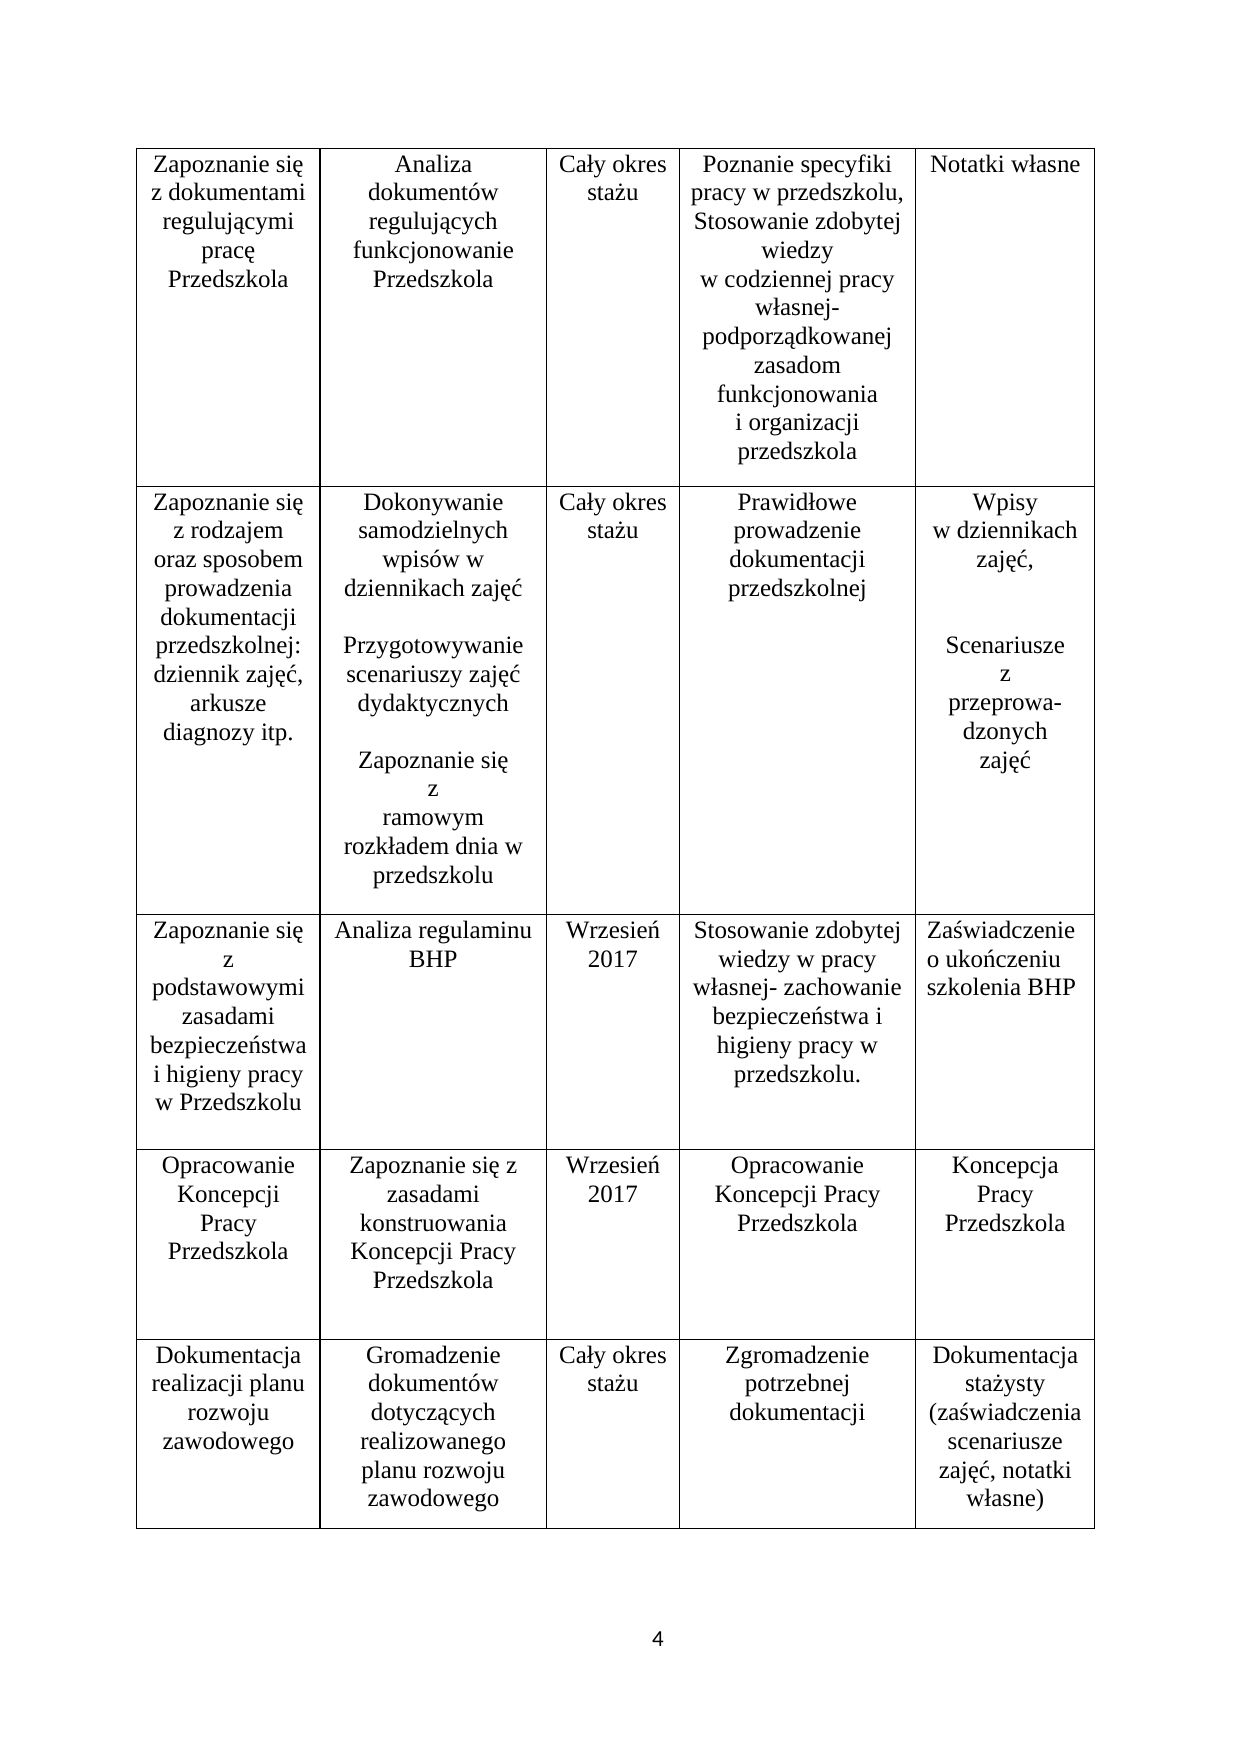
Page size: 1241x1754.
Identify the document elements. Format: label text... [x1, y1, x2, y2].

table_cell Analiza regulaminu BHP [321, 915, 546, 1149]
table_cell Koncepcja Pracy Przedszkola [916, 1150, 1094, 1339]
table_cell Dokonywanie samodzielnych wpisów w dziennikach zajęć Przygotowywanie scenariuszy zajęć dydaktycznych Zapoznanie się z ramowym rozkładem dnia w przedszkolu [321, 487, 546, 914]
table_cell Prawidłowe prowadzenie dokumentacji przedszkolnej [680, 487, 915, 914]
table_cell Zgromadzenie potrzebnej dokumentacji [680, 1340, 915, 1528]
table_cell Cały okres stażu [547, 1340, 679, 1528]
table_cell Dokumentacja realizacji planu rozwoju zawodowego [137, 1340, 319, 1528]
table_cell Wrzesień 2017 [547, 915, 679, 1149]
table_cell Opracowanie Koncepcji Pracy Przedszkola [680, 1150, 915, 1339]
table_cell Poznanie specyfiki pracy w przedszkolu, Stosowanie zdobytej wiedzy w codziennej pracy własnej- podporządkowanej zasadom funkcjonowania i organizacji przedszkola [680, 149, 915, 486]
table_cell Notatki własne [916, 149, 1094, 486]
table_cell Opracowanie Koncepcji Pracy Przedszkola [137, 1150, 319, 1339]
table_cell Wrzesień 2017 [547, 1150, 679, 1339]
table_cell Zapoznanie się z rodzajem oraz sposobem prowadzenia dokumentacji przedszkolnej: dziennik zajęć, arkusze diagnozy itp. [137, 487, 319, 914]
table_cell Zapoznanie się z dokumentami regulującymi pracę Przedszkola [137, 149, 319, 486]
table_cell Stosowanie zdobytej wiedzy w pracy własnej- zachowanie bezpieczeństwa i higieny pracy w przedszkolu. [680, 915, 915, 1149]
table_cell Gromadzenie dokumentów dotyczących realizowanego planu rozwoju zawodowego [321, 1340, 546, 1528]
table_cell Analiza dokumentów regulujących funkcjonowanie Przedszkola [321, 149, 546, 486]
table_cell Zapoznanie się z zasadami konstruowania Koncepcji Pracy Przedszkola [321, 1150, 546, 1339]
table_cell Cały okres stażu [547, 487, 679, 914]
table_cell Zaświadczenie o ukończeniu szkolenia BHP [916, 915, 1094, 1149]
table_cell Wpisy w dziennikach zajęć, Scenariusze z przeprowa- dzonych zajęć [916, 487, 1094, 914]
table_cell Cały okres stażu [547, 149, 679, 486]
table_cell Zapoznanie się z podstawowymi zasadami bezpieczeństwa i higieny pracy w Przedszkolu [137, 915, 319, 1149]
table_cell Dokumentacja stażysty (zaświadczenia scenariusze zajęć, notatki własne) [916, 1340, 1094, 1528]
